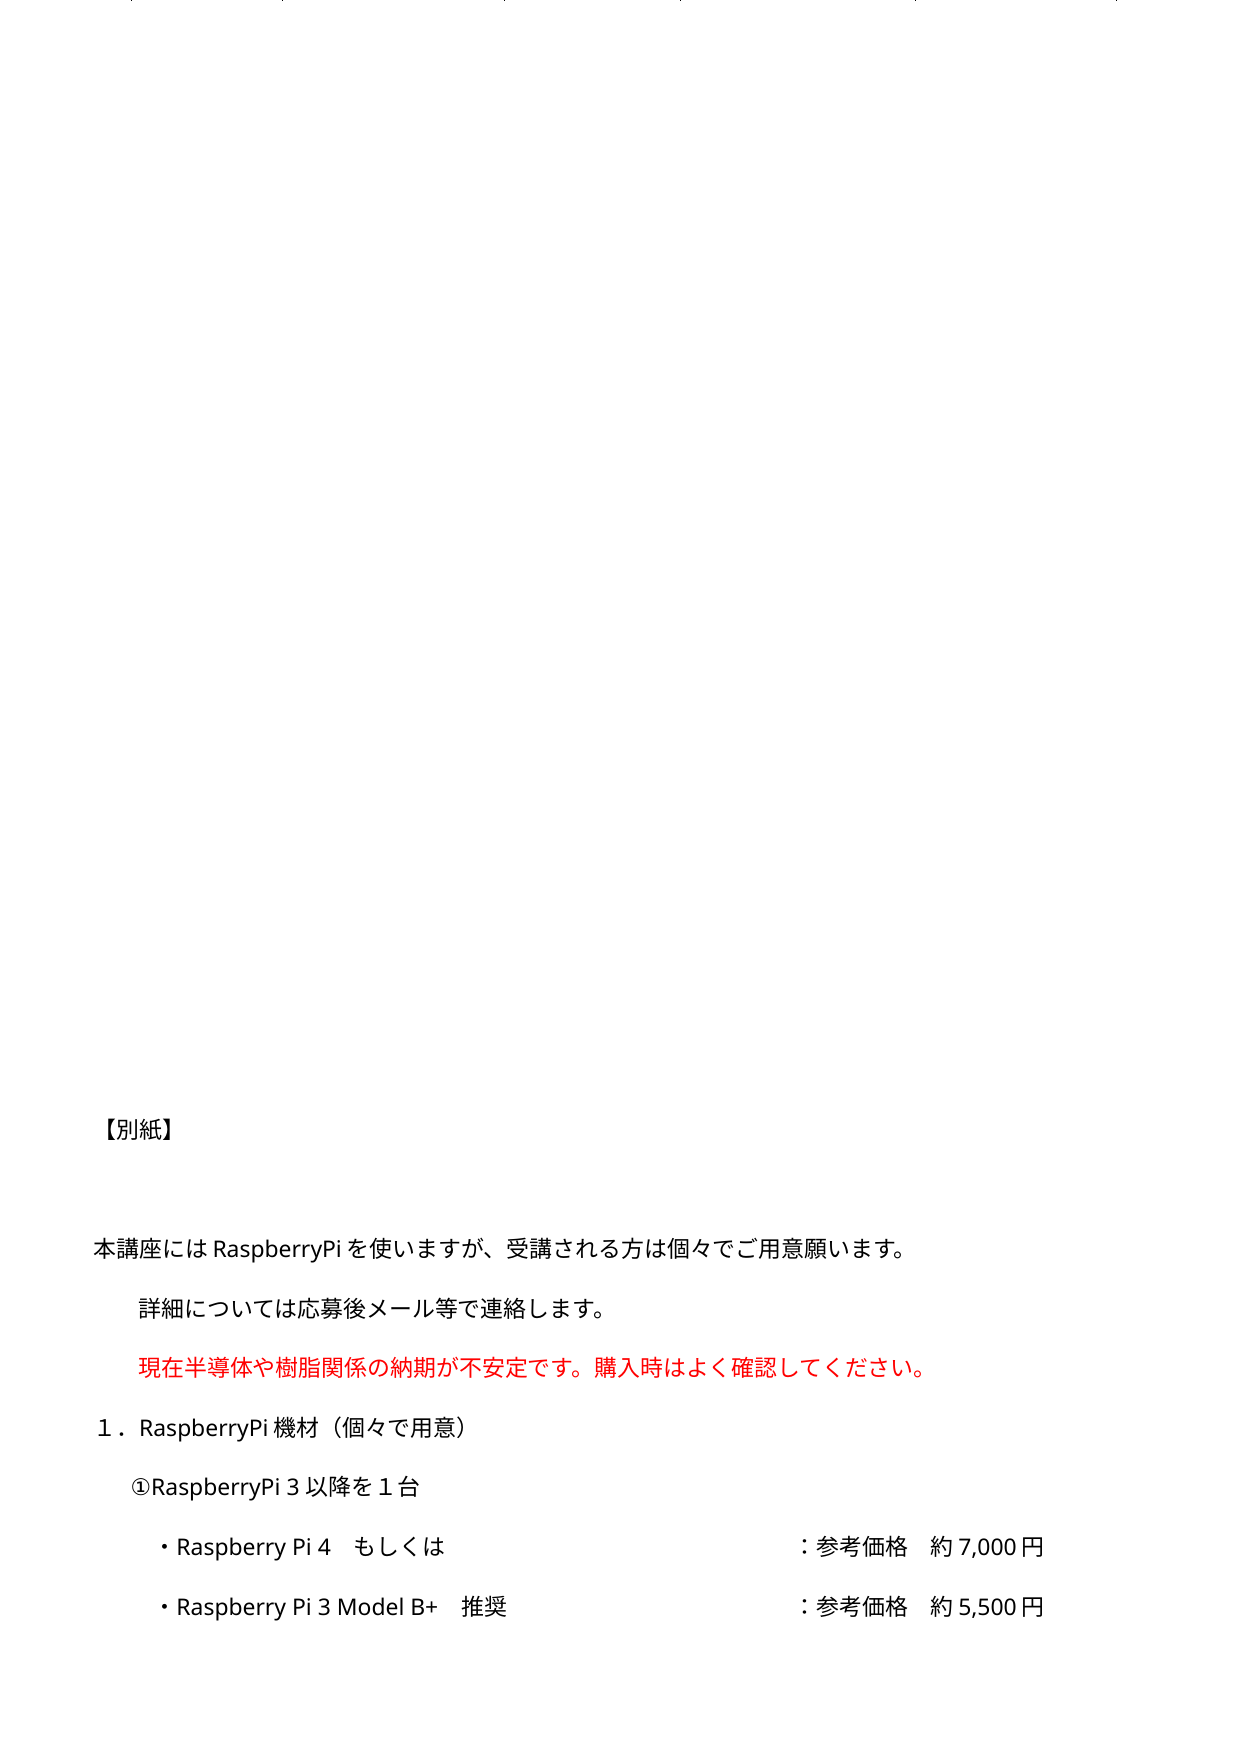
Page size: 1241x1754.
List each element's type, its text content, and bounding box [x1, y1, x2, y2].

text １．RaspberryPi機材（個々で用意） [93, 1396, 1143, 1456]
text 現在半導体や樹脂関係の納期が不安定です。購入時はよく確認してください。 [138, 1337, 1143, 1396]
text 本講座にはRaspberryPiを使いますが、受講される方は個々でご用意願います。 [93, 1218, 1143, 1277]
text ①RaspberryPi 3 以降を１台 [130, 1456, 1143, 1516]
text 詳細については応募後メール等で連絡します。 [138, 1277, 1143, 1337]
text ・Raspberry Pi 4 もしくは ：参考価格 約7,000円 [130, 1516, 1143, 1575]
text ・Raspberry Pi 3 Model B+ 推奨 ：参考価格 約5,500円 [130, 1575, 1143, 1635]
text 【別紙】 [93, 1098, 1143, 1158]
